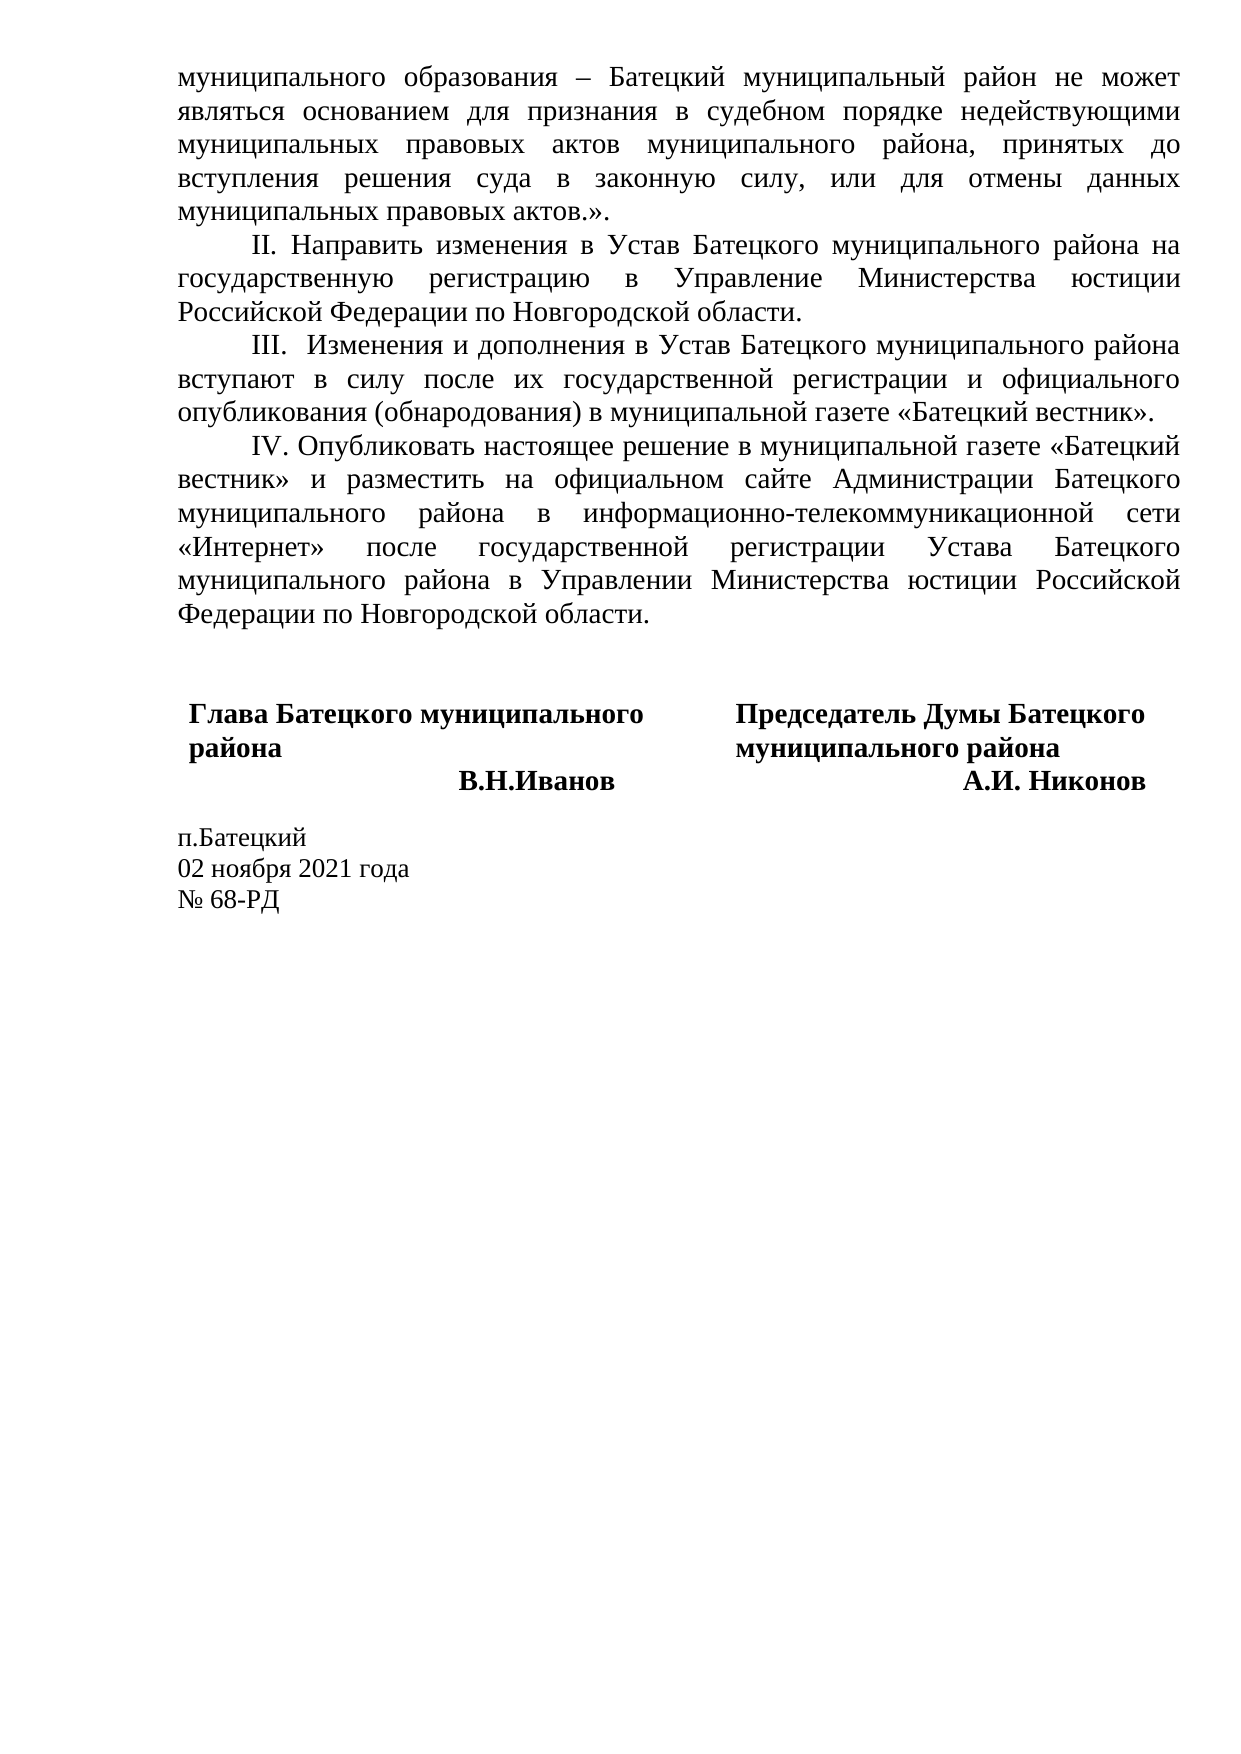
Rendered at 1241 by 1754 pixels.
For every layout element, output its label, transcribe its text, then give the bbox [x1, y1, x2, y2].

text III. Изменения и дополнения в Устав Батецкого муниципального района вступают в силу после их государственной регистрации и официального опубликования (обнародования) в муниципальной газете «Батецкий вестник». [177, 327, 1181, 428]
table_header Глава Батецкого муниципального района В.Н.Иванов [177, 696, 694, 797]
text 02 ноября 2021 года [177, 852, 1181, 883]
text № 68-РД [177, 883, 1181, 914]
table_header Председатель Думы Батецкого муниципального района А.И. Никонов [694, 696, 1192, 797]
text IV. Опубликовать настоящее решение в муниципальной газете «Батецкий вестник» и разместить на официальном сайте Администрации Батецкого муниципального района в информационно-телекоммуникационной сети «Интернет» после государственной регистрации Устава Батецкого муниципального района в Управлении Министерства юстиции Российской Федерации по Новгородской области. [177, 428, 1181, 629]
text п.Батецкий [177, 821, 1181, 852]
text II. Направить изменения в Устав Батецкого муниципального района на государственную регистрацию в Управление Министерства юстиции Российской Федерации по Новгородской области. [177, 227, 1181, 327]
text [177, 59, 1181, 227]
